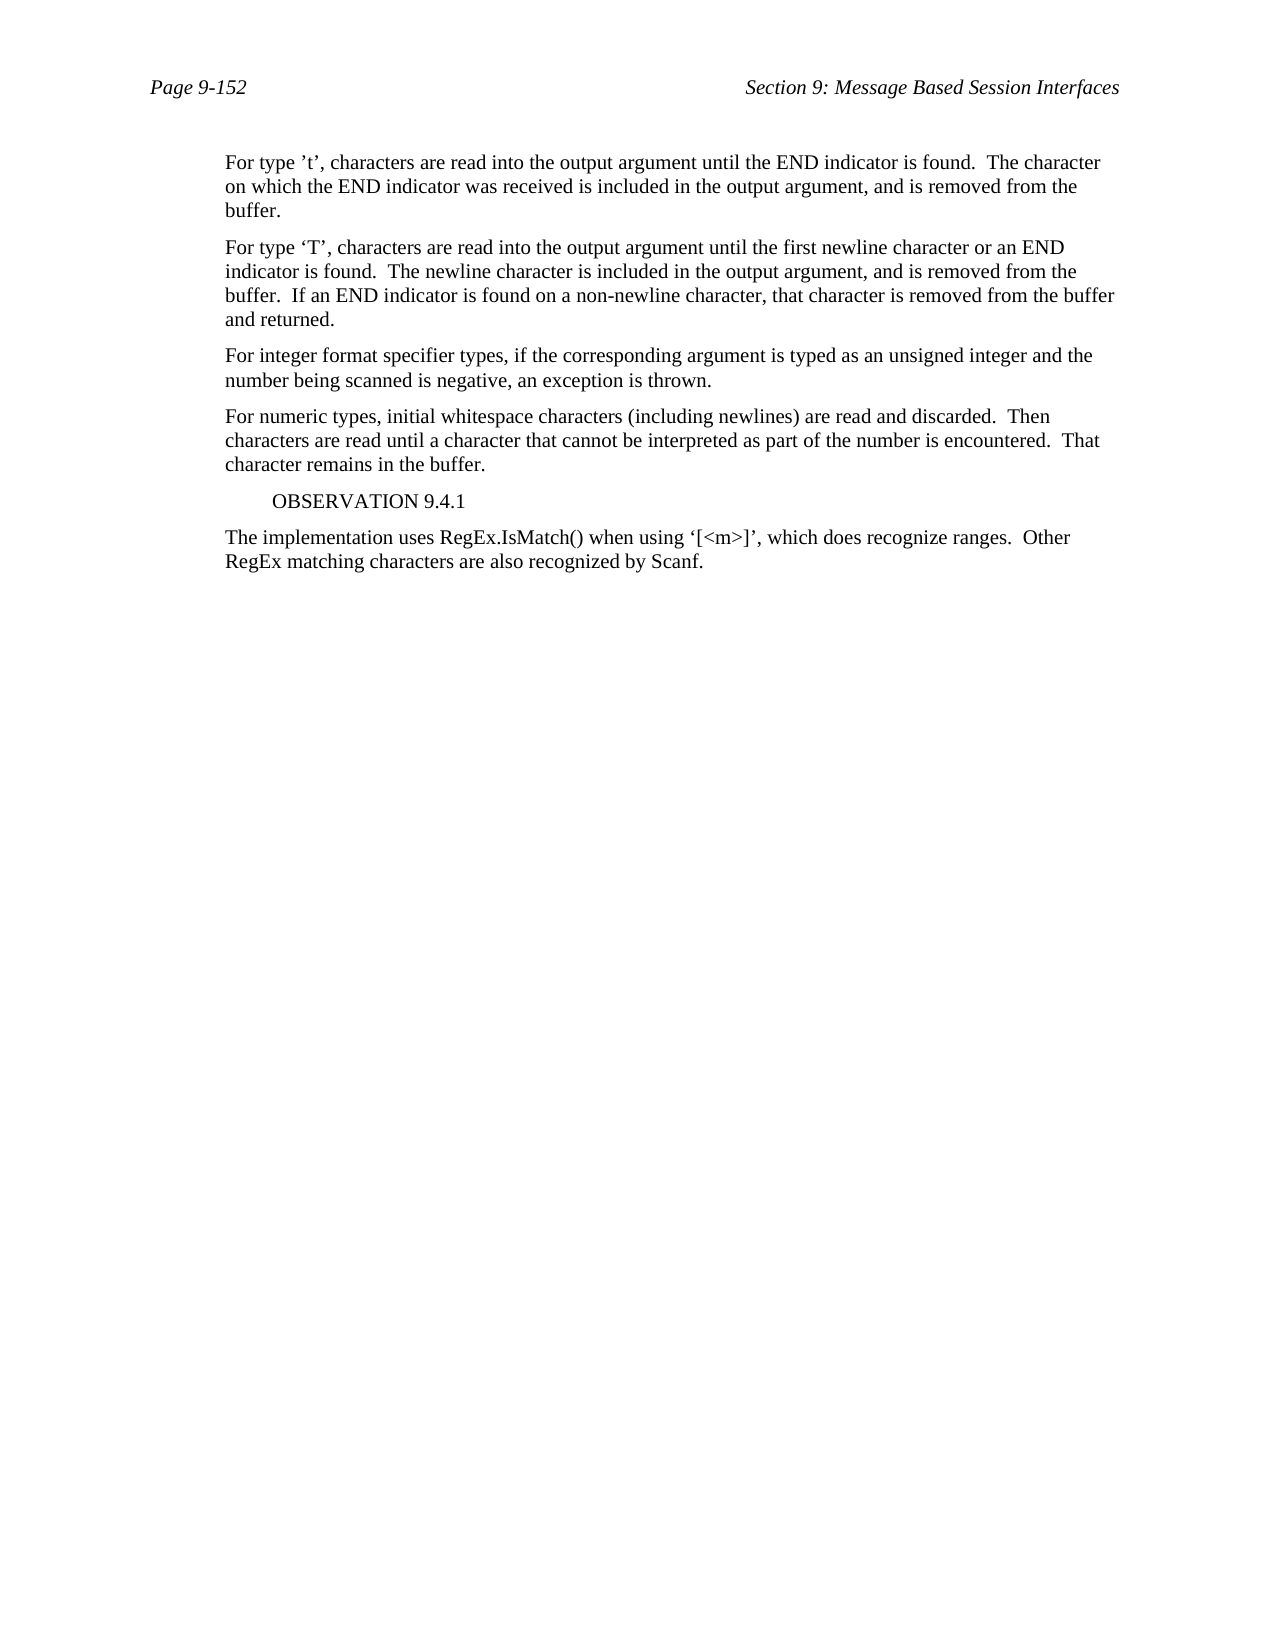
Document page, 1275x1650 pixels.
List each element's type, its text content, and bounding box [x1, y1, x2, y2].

text For numeric types, initial whitespace characters (including newlines) are read and discarded. Then characters are read until a character that cannot be interpreted as part of the number is encountered. That character remains in the buffer. [225, 404, 1125, 476]
text For type ‘T’, characters are read into the output argument until the first newline character or an END indicator is found. The newline character is included in the output argument, and is removed from the buffer. If an END indicator is found on a non-newline character, that character is removed from the buffer and returned. [225, 235, 1125, 331]
text For integer format specifier types, if the corresponding argument is typed as an unsigned integer and the number being scanned is negative, an exception is thrown. [225, 343, 1125, 392]
text The implementation uses RegEx.IsMatch() when using ‘[<m>]’, which does recognize ranges. Other RegEx matching characters are also recognized by Scanf. [225, 525, 1125, 573]
text For type ’t’, characters are read into the output argument until the END indicator is found. The character on which the END indicator was received is included in the output argument, and is removed from the buffer. [225, 150, 1125, 222]
